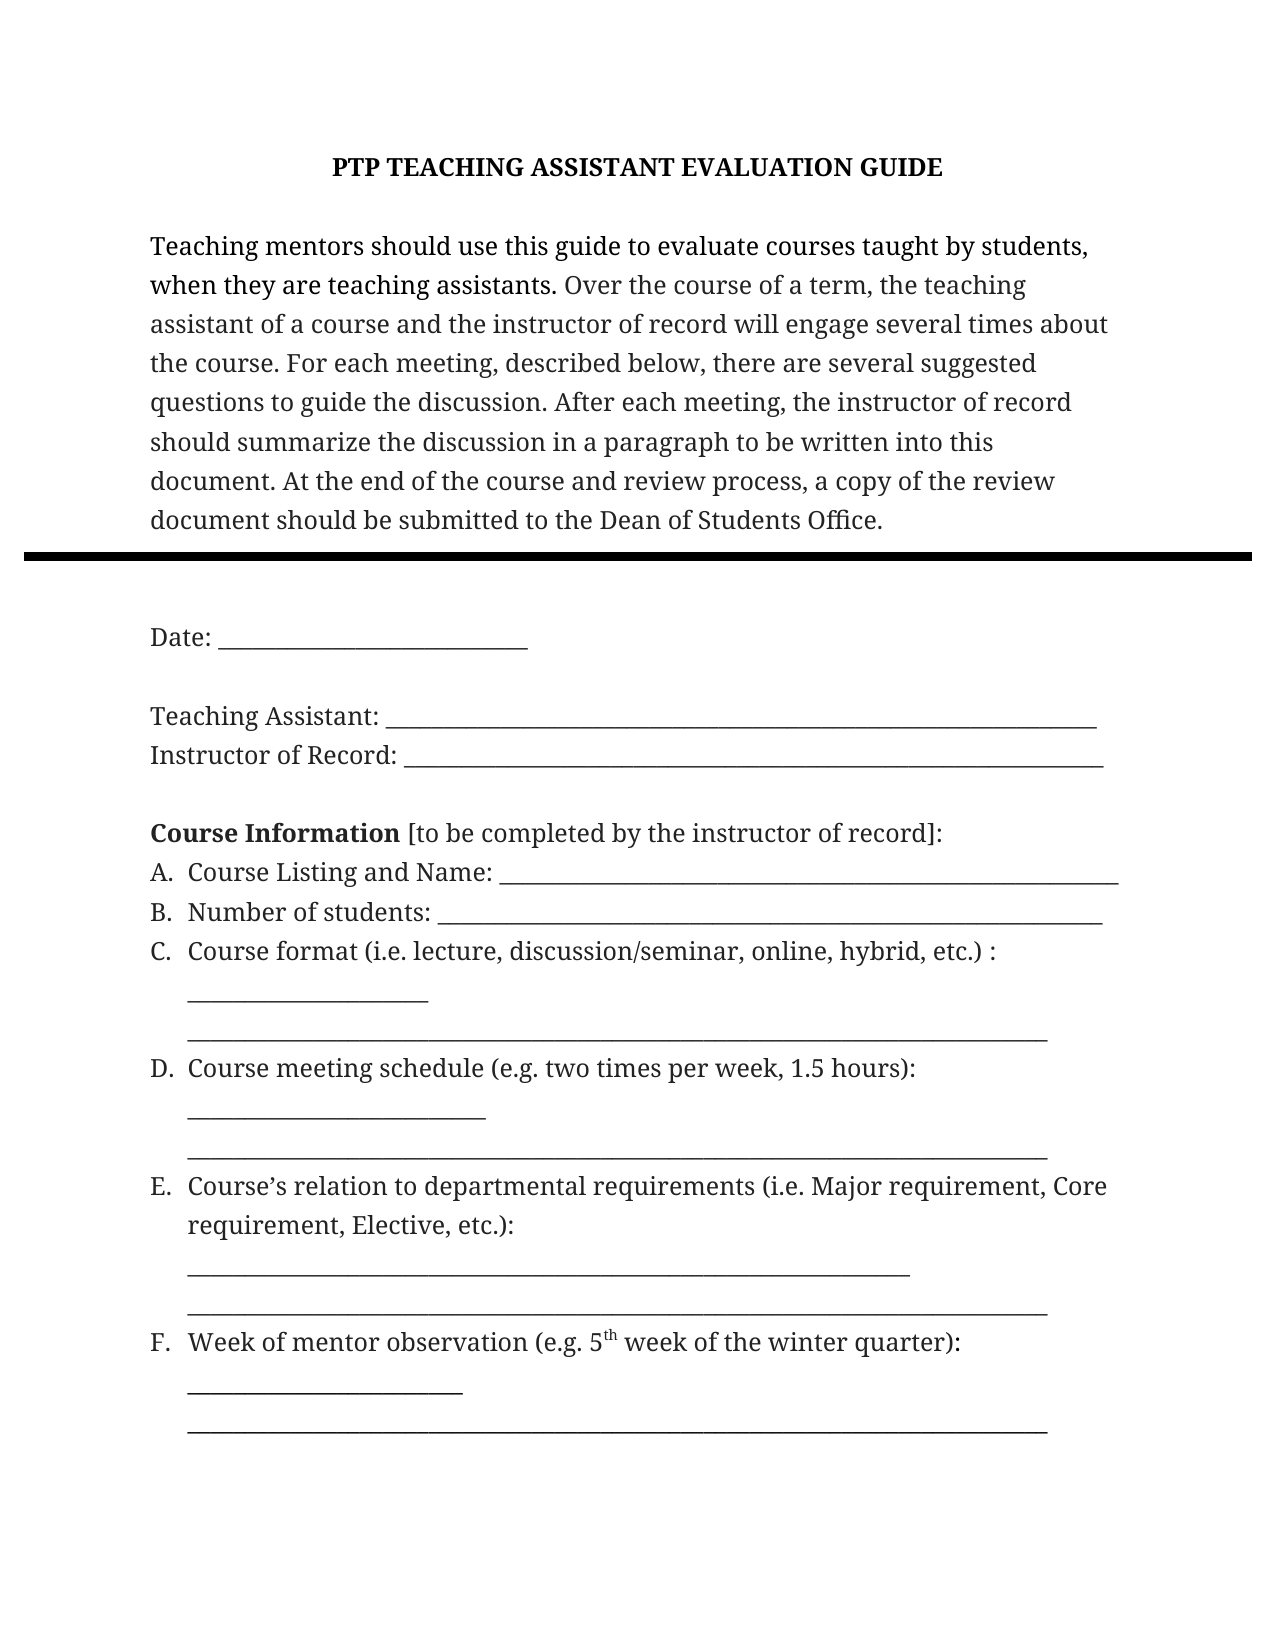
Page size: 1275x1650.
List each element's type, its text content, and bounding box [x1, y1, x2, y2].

list Week of mentor observation (e.g. 5th week of the winter quarter): ________________________ [150, 1325, 1125, 1398]
text Teaching Assistant: ______________________________________________________________ [150, 698, 1125, 732]
text PTP TEACHING ASSISTANT EVALUATION GUIDE [150, 150, 1125, 184]
list ___________________________________________________________________________ [187, 1403, 1125, 1437]
text Date: ___________________________ [150, 620, 1125, 654]
text Instructor of Record: _____________________________________________________________ [150, 737, 1125, 772]
list Course’s relation to departmental requirements (i.e. Major requirement, Core requirement, Elective, etc.): _______________________________________________________________ [150, 1168, 1125, 1281]
text Course Information [to be completed by the instructor of record]: [150, 816, 1125, 850]
text Teaching mentors should use this guide to evaluate courses taught by students, when they are teaching assistants. Over the course of a term, the teaching assistant of a course and the instructor of record will engage several times about the course. For each meeting, described below, there are several suggested questions to guide the discussion. After each meeting, the instructor of record should summarize the discussion in a paragraph to be written into this document. At the end of the course and review process, a copy of the review document should be submitted to the Dean of Students Office. [150, 228, 1125, 537]
list Course meeting schedule (e.g. two times per week, 1.5 hours): __________________________ [150, 1051, 1125, 1124]
list Number of students: __________________________________________________________ [150, 894, 1125, 928]
list Course Listing and Name: ______________________________________________________ [150, 855, 1125, 889]
list ___________________________________________________________________________ [187, 1129, 1125, 1163]
list Course format (i.e. lecture, discussion/seminar, online, hybrid, etc.) : _____________________ [150, 933, 1125, 1007]
list ___________________________________________________________________________ [187, 1012, 1125, 1046]
list ___________________________________________________________________________ [187, 1286, 1125, 1320]
